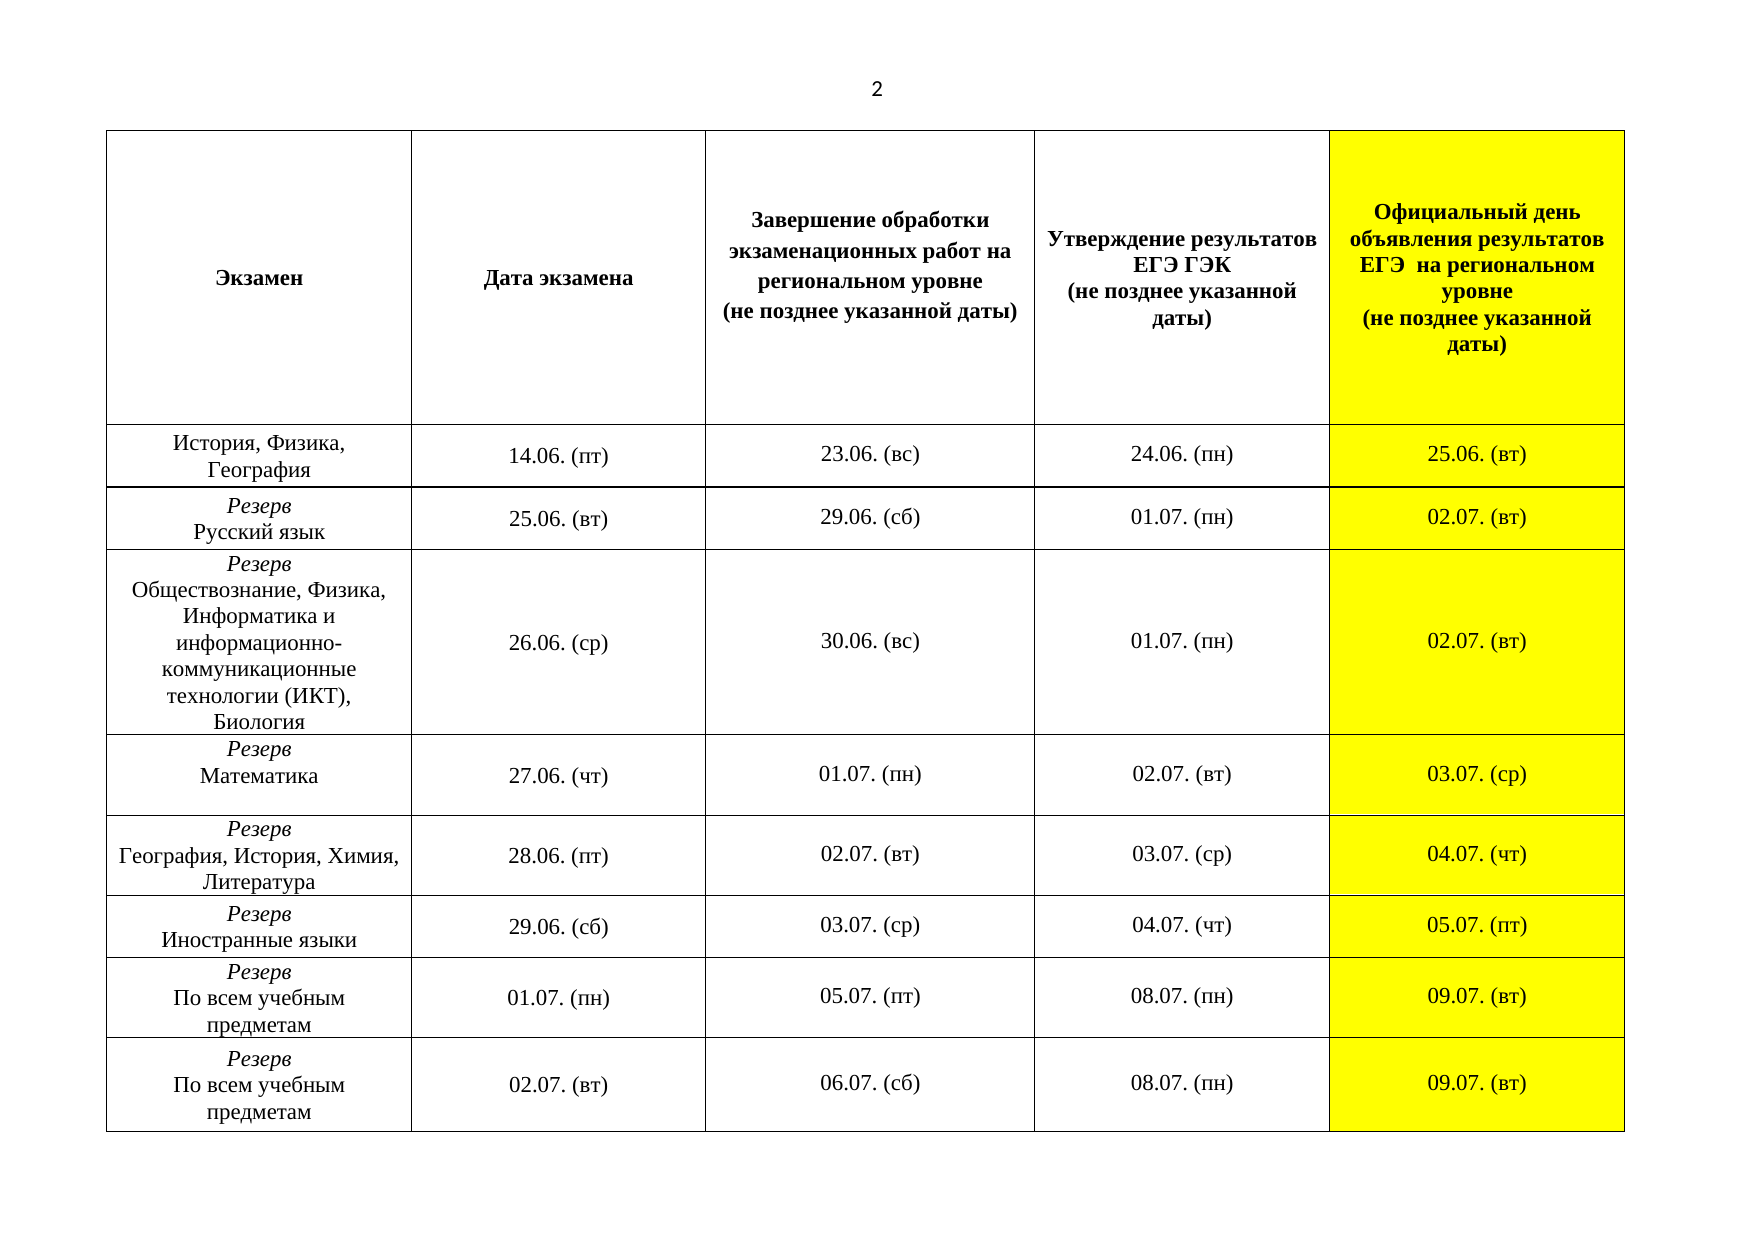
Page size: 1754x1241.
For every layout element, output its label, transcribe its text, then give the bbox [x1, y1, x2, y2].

table_cell 03.07. (ср) [706, 896, 1034, 957]
table_cell 03.07. (ср) [1035, 816, 1329, 894]
table_cell 08.07. (пн) [1035, 958, 1329, 1037]
table_cell 26.06. (ср) [412, 550, 705, 734]
table_cell 02.07. (вт) [1330, 488, 1624, 549]
table_cell Резерв География, История, Химия, Литература [107, 816, 411, 894]
table_cell 03.07. (ср) [1330, 735, 1624, 814]
table_cell 14.06. (пт) [412, 425, 705, 486]
table_cell 24.06. (пн) [1035, 425, 1329, 486]
table_cell 01.07. (пн) [706, 735, 1034, 814]
table_cell Резерв По всем учебным предметам [107, 1038, 411, 1131]
table_cell 23.06. (вс) [706, 425, 1034, 486]
table_cell 05.07. (пт) [706, 958, 1034, 1037]
table_cell 29.06. (сб) [412, 896, 705, 957]
table_cell Резерв По всем учебным предметам [107, 958, 411, 1037]
table_cell 06.07. (сб) [706, 1038, 1034, 1131]
table_cell 25.06. (вт) [412, 488, 705, 549]
table_cell 27.06. (чт) [412, 735, 705, 814]
table_cell 01.07. (пн) [412, 958, 705, 1037]
table_cell 02.07. (вт) [706, 816, 1034, 894]
table_cell 28.06. (пт) [412, 816, 705, 894]
table_cell Резерв Обществознание, Физика, Информатика и информационно-коммуникационные технологии (ИКТ), Биология [107, 550, 411, 734]
table_header Официальный день объявления результатов ЕГЭ на региональном уровне (не позднее указанной даты) [1330, 131, 1624, 424]
table_cell Резерв Иностранные языки [107, 896, 411, 957]
table_cell 29.06. (сб) [706, 488, 1034, 549]
table_cell 04.07. (чт) [1035, 896, 1329, 957]
table_header Дата экзамена [412, 131, 705, 424]
table_cell 01.07. (пн) [1035, 550, 1329, 734]
table_cell История, Физика, География [107, 425, 411, 486]
table_cell 09.07. (вт) [1330, 958, 1624, 1037]
table_cell 08.07. (пн) [1035, 1038, 1329, 1131]
table_cell 02.07. (вт) [1330, 550, 1624, 734]
table_header Экзамен [107, 131, 411, 424]
table_cell 01.07. (пн) [1035, 488, 1329, 549]
table_cell 02.07. (вт) [412, 1038, 705, 1131]
table_cell 04.07. (чт) [1330, 816, 1624, 894]
table_cell 30.06. (вс) [706, 550, 1034, 734]
table_cell Резерв Математика [107, 735, 411, 814]
table_cell 05.07. (пт) [1330, 896, 1624, 957]
table_cell 25.06. (вт) [1330, 425, 1624, 486]
table_cell 02.07. (вт) [1035, 735, 1329, 814]
table_cell 09.07. (вт) [1330, 1038, 1624, 1131]
table_cell Резерв Русский язык [107, 488, 411, 549]
table_header Утверждение результатов ЕГЭ ГЭК (не позднее указанной даты) [1035, 131, 1329, 424]
table_header Завершение обработки экзаменационных работ на региональном уровне (не позднее указанной даты) [706, 131, 1034, 424]
